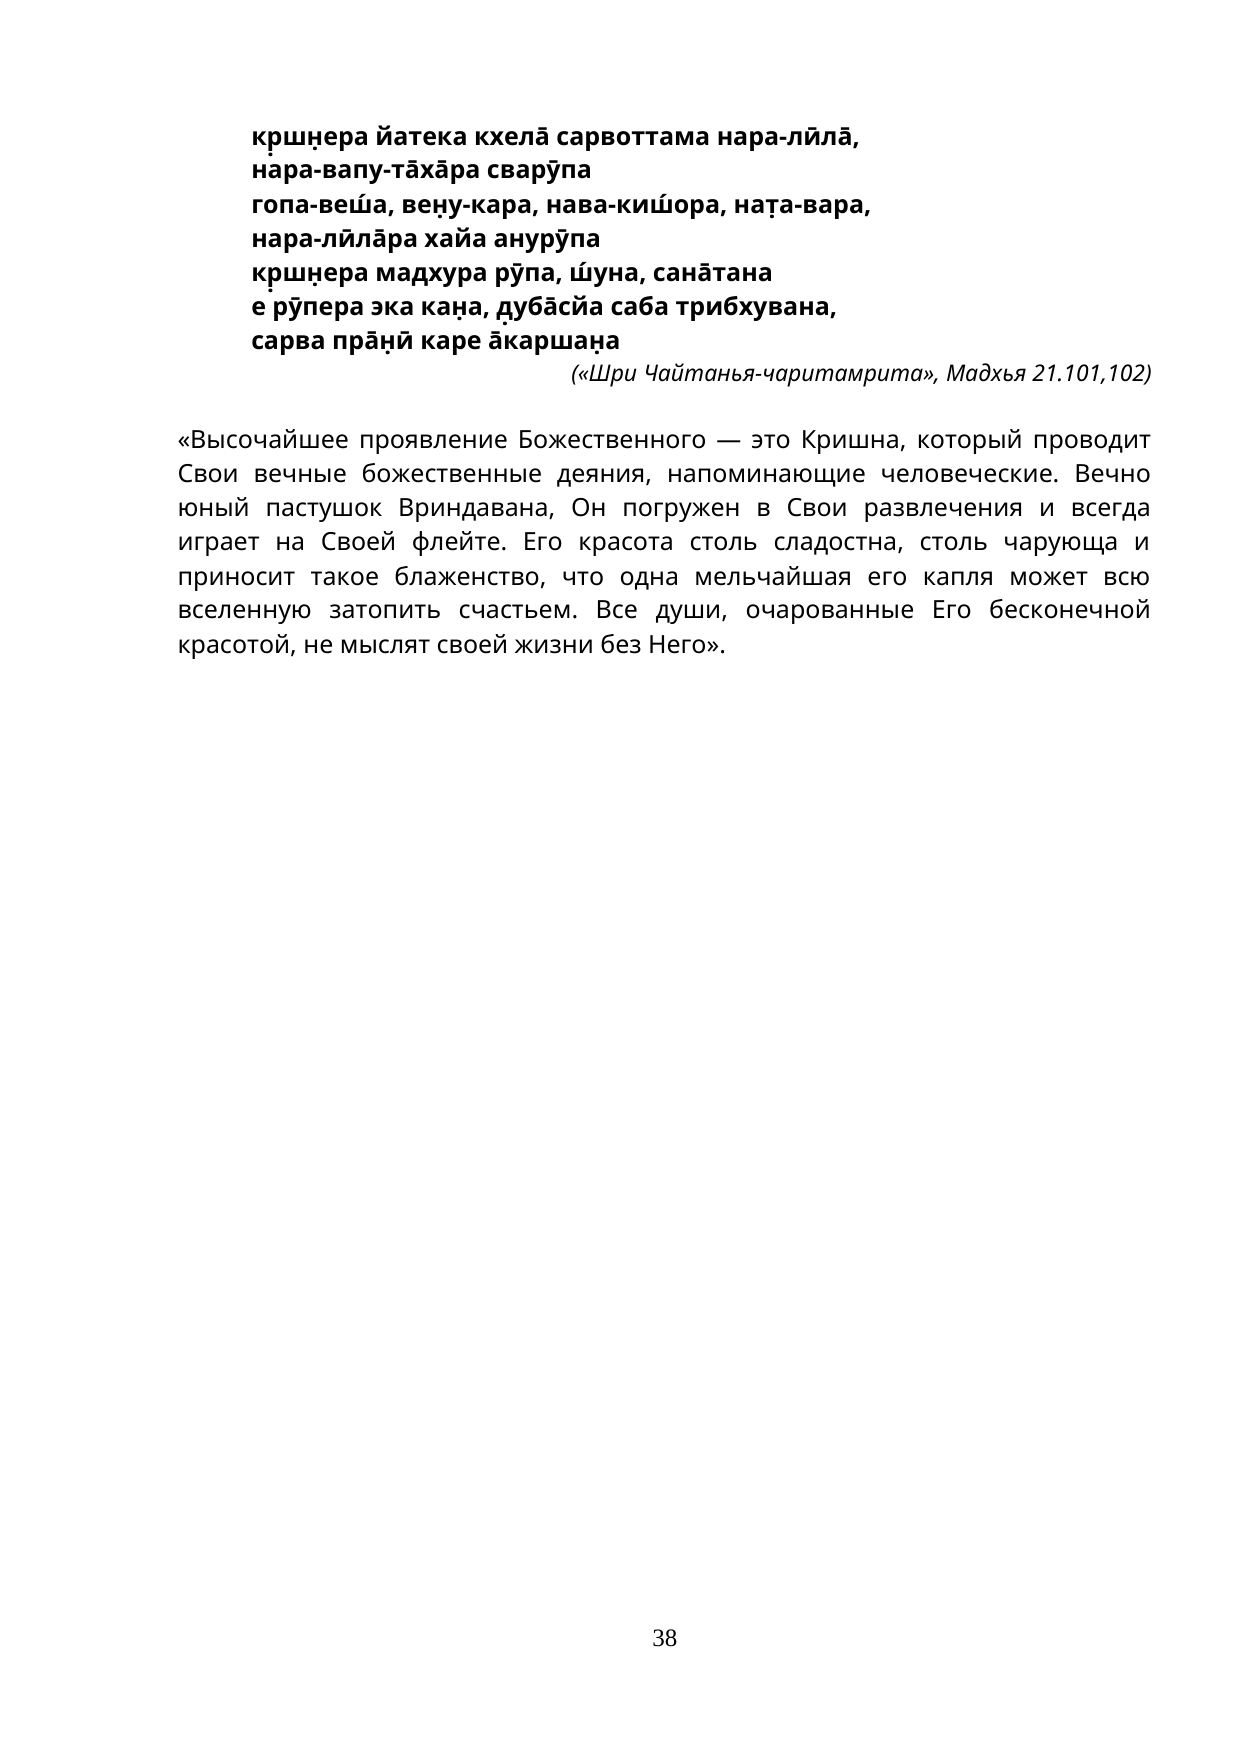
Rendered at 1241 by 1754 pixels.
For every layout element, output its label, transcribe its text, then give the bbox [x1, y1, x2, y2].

text «Высочайшее проявление Божественного — это Кришна, который проводит Свои вечные божественные деяния, напоминающие человеческие. Вечно юный пастушок Вриндавана, Он погружен в Свои развлечения и всегда играет на Своей флейте. Его красота столь сладостна, столь чарующа и приносит такое блаженство, что одна мельчайшая его капля может всю вселенную затопить счастьем. Все души, очарованные Его бесконечной красотой, не мыслят своей жизни без Него». [177, 422, 1152, 660]
text кр̣шн̣ера мадхура рӯпа, ш́уна, сана̄тана е рӯпера эка кан̣а, д̣уба̄сйа саба трибхувана, сарва пра̄н̣ӣ каре а̄каршан̣а [251, 254, 1152, 357]
text («Шри Чайтанья-чаритамрита», Мадхья 21.101,102) [177, 357, 1152, 388]
text кр̣шн̣ера йатека кхела̄ сарвоттама нара-лӣла̄, нара-вапу-та̄ха̄ра сварӯпа гопа-веш́а, вен̣у-кара, нава-киш́ора, нат̣а-вара, нара-лӣла̄ра хайа анурӯпа [251, 118, 1152, 254]
